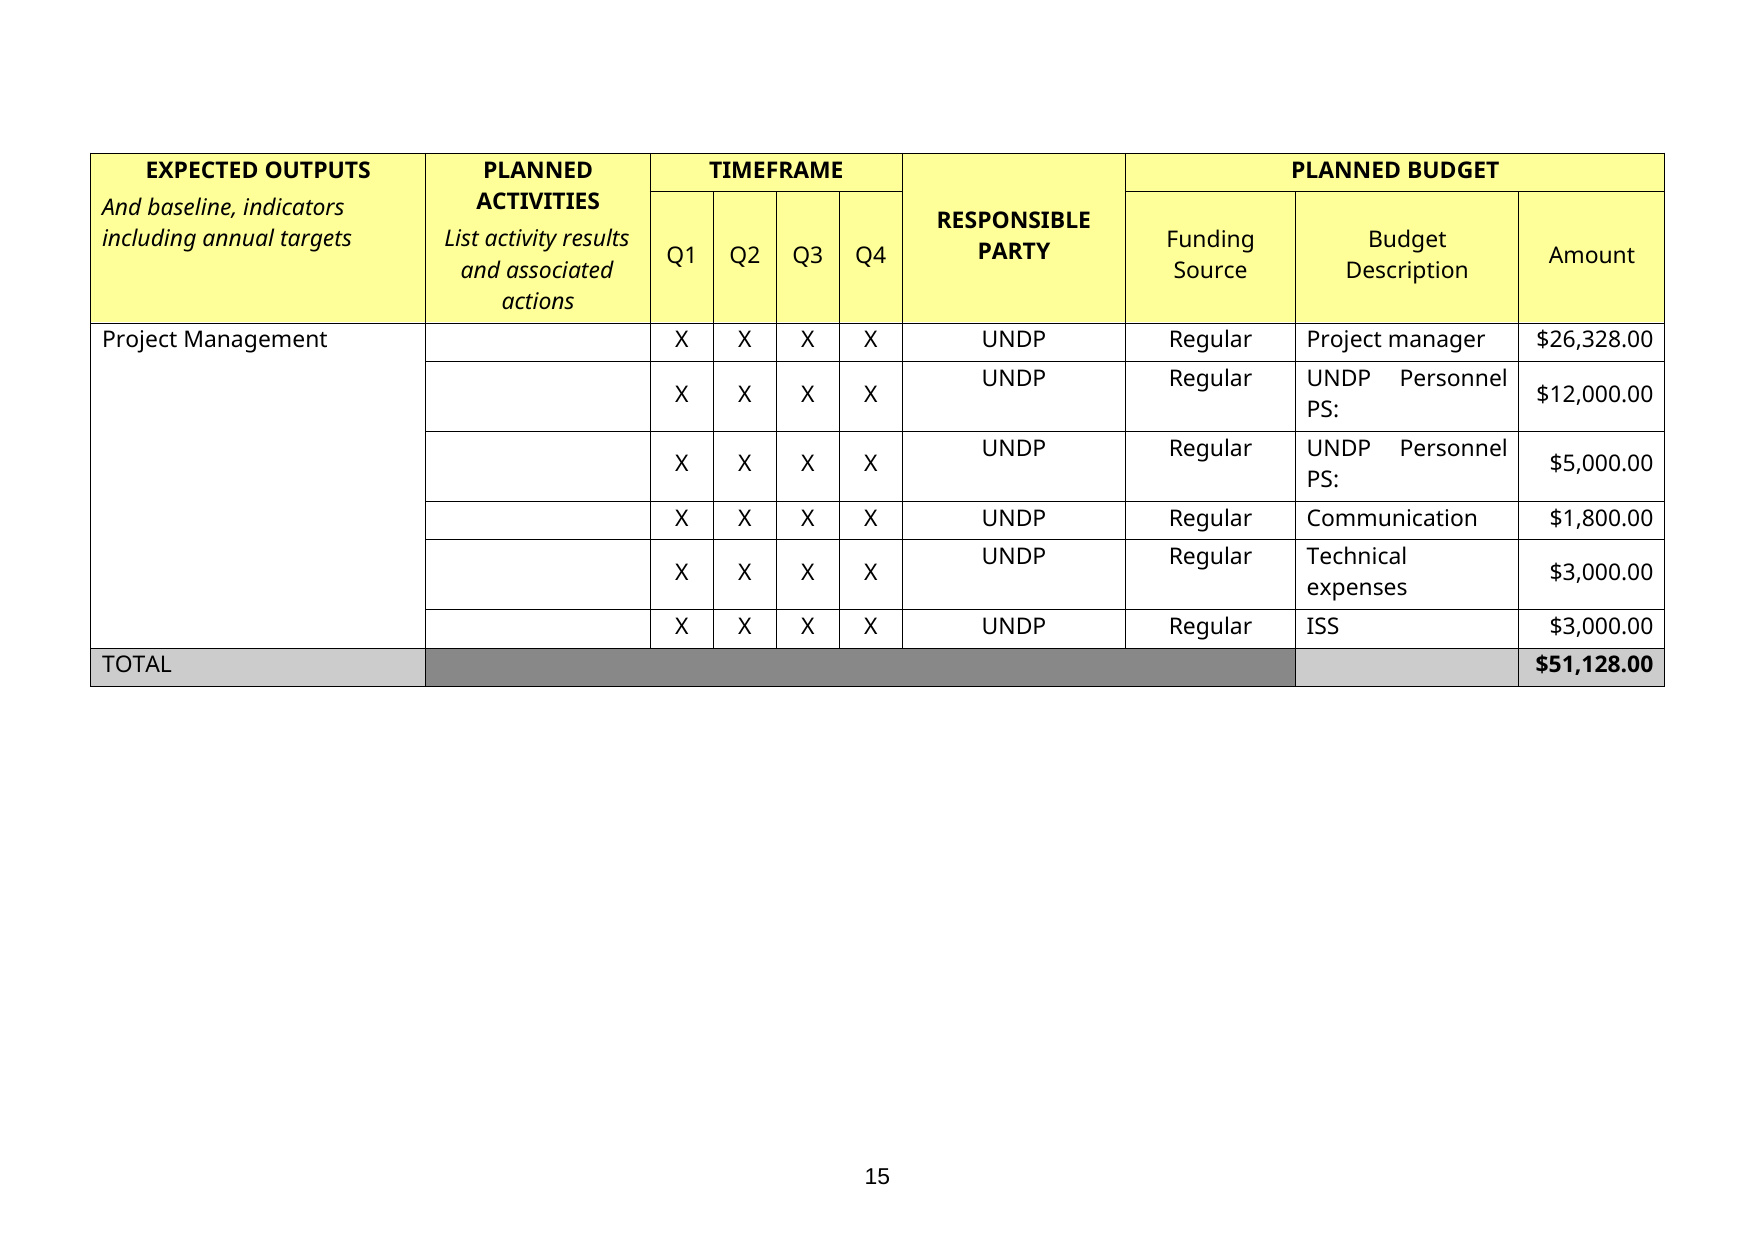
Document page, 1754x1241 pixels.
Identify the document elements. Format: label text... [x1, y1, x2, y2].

table_cell X [651, 610, 713, 647]
table_cell Regular [1126, 324, 1295, 361]
table_cell Project manager [1296, 324, 1518, 361]
table_cell X [777, 610, 839, 647]
table_cell X [840, 432, 902, 501]
table_cell UNDP [903, 502, 1125, 539]
table_cell UNDP [903, 362, 1125, 431]
table_cell X [714, 540, 776, 609]
table_header RESPONSIBLE PARTY [903, 154, 1125, 322]
table_header PLANNED BUDGET [1126, 154, 1664, 191]
table_cell X [714, 502, 776, 539]
table_cell Technical expenses [1296, 540, 1518, 609]
table_cell X [651, 502, 713, 539]
table_cell X [840, 324, 902, 361]
table_cell X [840, 540, 902, 609]
table_cell X [714, 610, 776, 647]
table_cell UNDP [903, 540, 1125, 609]
table_cell X [714, 362, 776, 431]
table_cell Q2 [714, 192, 776, 322]
table_cell X [777, 362, 839, 431]
table_cell $1,800.00 [1519, 502, 1664, 539]
table_cell Communication [1296, 502, 1518, 539]
table_cell X [777, 540, 839, 609]
table_cell X [840, 610, 902, 647]
table_cell [713, 649, 776, 686]
table_cell X [840, 362, 902, 431]
table_cell [426, 610, 650, 647]
table_cell $51,128.00 [1519, 649, 1664, 686]
table_cell [426, 432, 650, 501]
table_cell Funding Source [1126, 192, 1295, 322]
table_cell Budget Description [1296, 192, 1518, 322]
table_cell Regular [1126, 432, 1295, 501]
table_cell [426, 649, 650, 686]
table_cell $3,000.00 [1519, 540, 1664, 609]
table_cell [776, 649, 839, 686]
table_cell $26,328.00 [1519, 324, 1664, 361]
table_cell [426, 502, 650, 539]
table_cell [1296, 649, 1518, 686]
table_cell [839, 649, 902, 686]
table_cell X [714, 432, 776, 501]
table_cell X [651, 432, 713, 501]
table_cell [426, 540, 650, 609]
table_cell [426, 362, 650, 431]
table_cell X [651, 540, 713, 609]
table_cell Regular [1126, 610, 1295, 647]
table_cell $12,000.00 [1519, 362, 1664, 431]
table_cell X [777, 432, 839, 501]
table_cell Q3 [777, 192, 839, 322]
table_cell [1126, 649, 1295, 686]
table_cell $3,000.00 [1519, 610, 1664, 647]
table_cell Regular [1126, 502, 1295, 539]
table_cell Amount [1519, 192, 1664, 322]
table_cell [426, 324, 650, 361]
table_header TIMEFRAME [651, 154, 902, 191]
table_cell UNDP [903, 432, 1125, 501]
table_header PLANNED ACTIVITIES List activity results and associated actions [426, 154, 650, 322]
table_cell UNDP Personnel PS: [1296, 432, 1518, 501]
table_cell ISS [1296, 610, 1518, 647]
table_cell [650, 649, 713, 686]
table_cell X [651, 362, 713, 431]
table_cell X [840, 502, 902, 539]
table_cell X [651, 324, 713, 361]
table_cell Q1 [651, 192, 713, 322]
table_cell Project Management [91, 324, 425, 647]
table_cell [902, 649, 1126, 686]
table_cell UNDP [903, 610, 1125, 647]
table_cell UNDP [903, 324, 1125, 361]
table_cell X [777, 502, 839, 539]
table_cell Regular [1126, 362, 1295, 431]
table_cell Q4 [840, 192, 902, 322]
table_cell TOTAL [91, 649, 425, 686]
table_cell $5,000.00 [1519, 432, 1664, 501]
table_cell X [714, 324, 776, 361]
table_cell X [777, 324, 839, 361]
table_cell UNDP Personnel PS: [1296, 362, 1518, 431]
table_cell Regular [1126, 540, 1295, 609]
table_header EXPECTED OUTPUTS And baseline, indicators including annual targets [91, 154, 425, 322]
